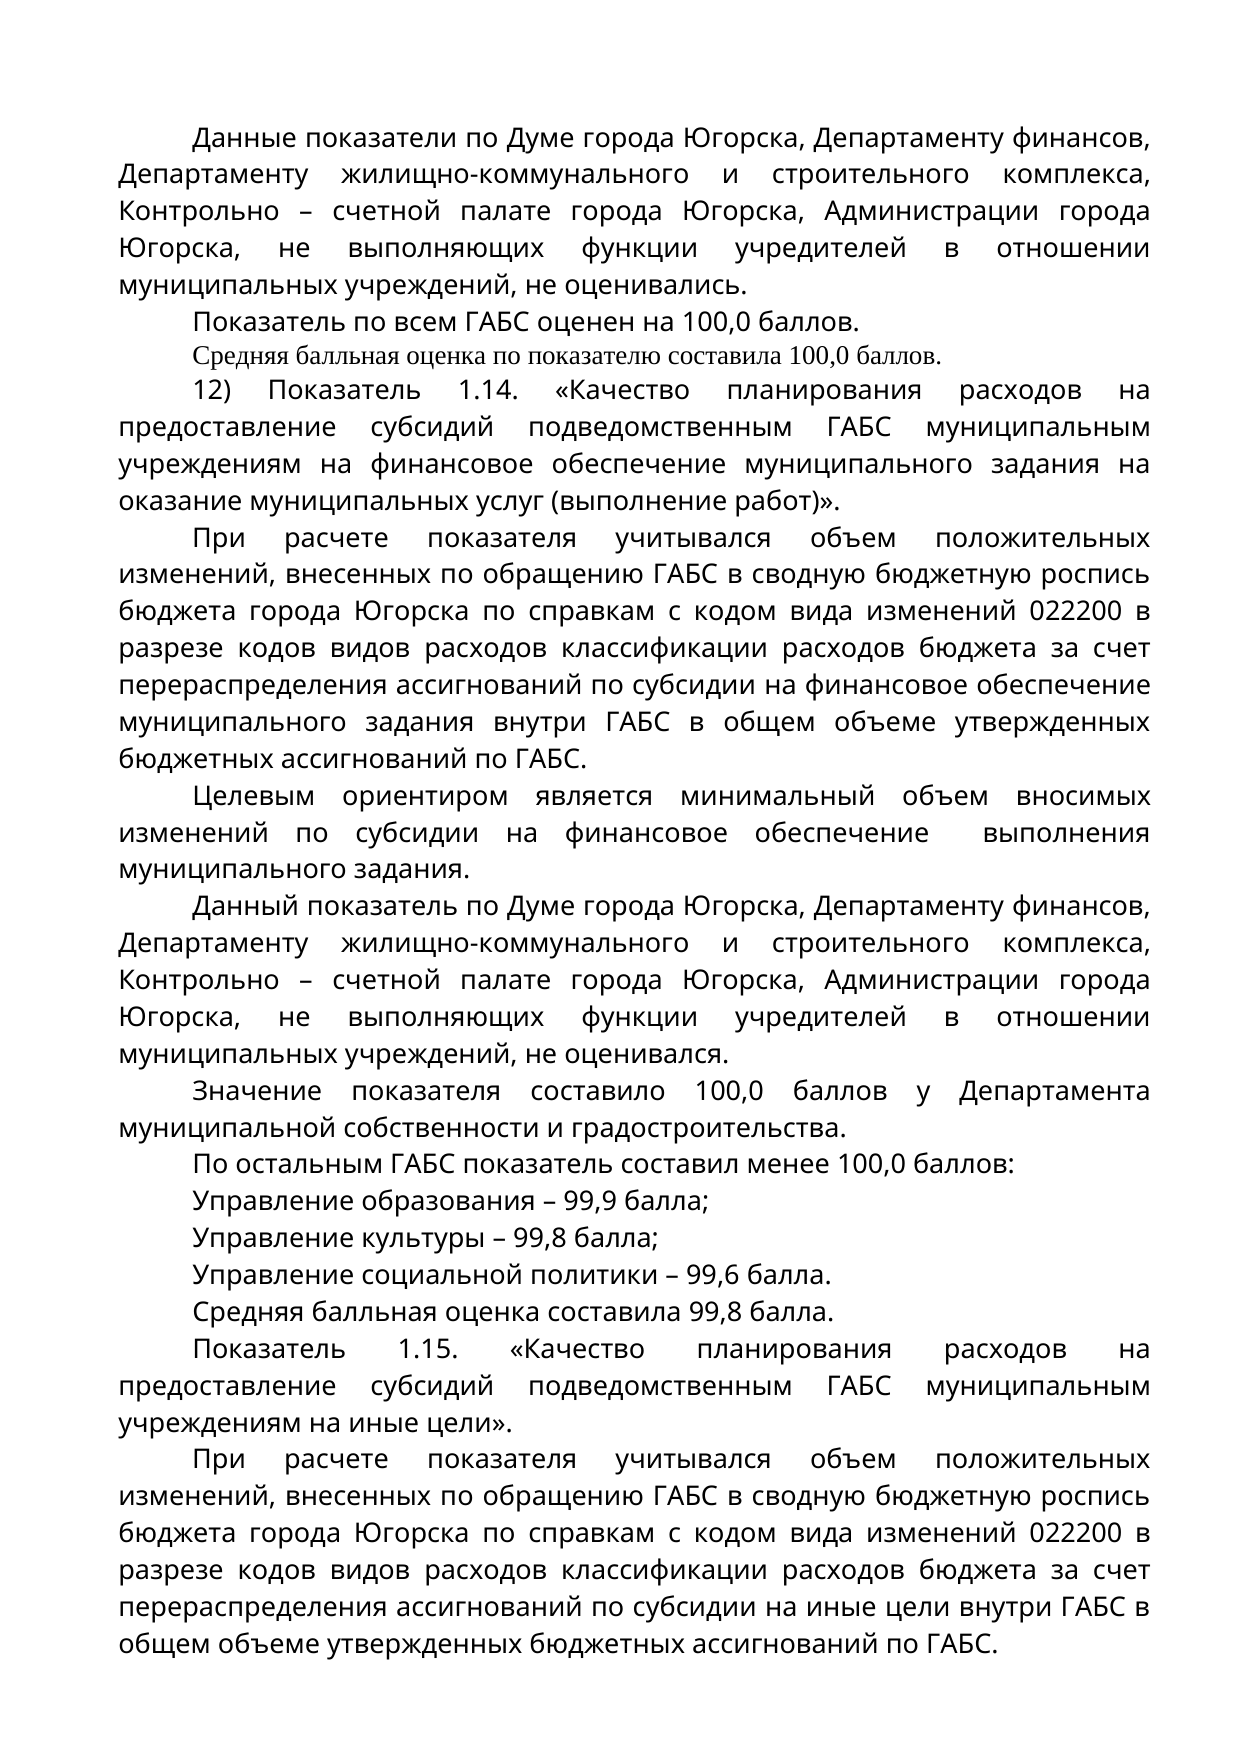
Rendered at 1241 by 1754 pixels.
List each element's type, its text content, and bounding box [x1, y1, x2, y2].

text Средняя балльная оценка составила 99,8 балла. [118, 1292, 1152, 1329]
text Данные показатели по Думе города Югорска, Департаменту финансов, Департаменту жилищно-коммунального и строительного комплекса, Контрольно – счетной палате города Югорска, Администрации города Югорска, не выполняющих функции учредителей в отношении муниципальных учреждений, не оценивались. [118, 118, 1152, 302]
text Показатель 1.15. «Качество планирования расходов на предоставление субсидий подведомственным ГАБС муниципальным учреждениям на иные цели». [118, 1329, 1152, 1440]
text При расчете показателя учитывался объем положительных изменений, внесенных по обращению ГАБС в сводную бюджетную роспись бюджета города Югорска по справкам с кодом вида изменений 022200 в разрезе кодов видов расходов классификации расходов бюджета за счет перераспределения ассигнований по субсидии на иные цели внутри ГАБС в общем объеме утвержденных бюджетных ассигнований по ГАБС. [118, 1440, 1152, 1661]
text Управление образования – 99,9 балла; [118, 1182, 1152, 1219]
text Средняя балльная оценка по показателю составила 100,0 баллов. [118, 339, 1152, 371]
text По остальным ГАБС показатель составил менее 100,0 баллов: [118, 1145, 1152, 1182]
text Данный показатель по Думе города Югорска, Департаменту финансов, Департаменту жилищно-коммунального и строительного комплекса, Контрольно – счетной палате города Югорска, Администрации города Югорска, не выполняющих функции учредителей в отношении муниципальных учреждений, не оценивался. [118, 887, 1152, 1071]
text 12) Показатель 1.14. «Качество планирования расходов на предоставление субсидий подведомственным ГАБС муниципальным учреждениям на финансовое обеспечение муниципального задания на оказание муниципальных услуг (выполнение работ)». [118, 371, 1152, 518]
text Значение показателя составило 100,0 баллов у Департамента муниципальной собственности и градостроительства. [118, 1071, 1152, 1145]
text Целевым ориентиром является минимальный объем вносимых изменений по субсидии на финансовое обеспечение выполнения муниципального задания. [118, 776, 1152, 887]
text Показатель по всем ГАБС оценен на 100,0 баллов. [118, 302, 1152, 339]
text Управление социальной политики – 99,6 балла. [118, 1256, 1152, 1292]
text Управление культуры – 99,8 балла; [118, 1219, 1152, 1256]
text При расчете показателя учитывался объем положительных изменений, внесенных по обращению ГАБС в сводную бюджетную роспись бюджета города Югорска по справкам с кодом вида изменений 022200 в разрезе кодов видов расходов классификации расходов бюджета за счет перераспределения ассигнований по субсидии на финансовое обеспечение муниципального задания внутри ГАБС в общем объеме утвержденных бюджетных ассигнований по ГАБС. [118, 518, 1152, 776]
